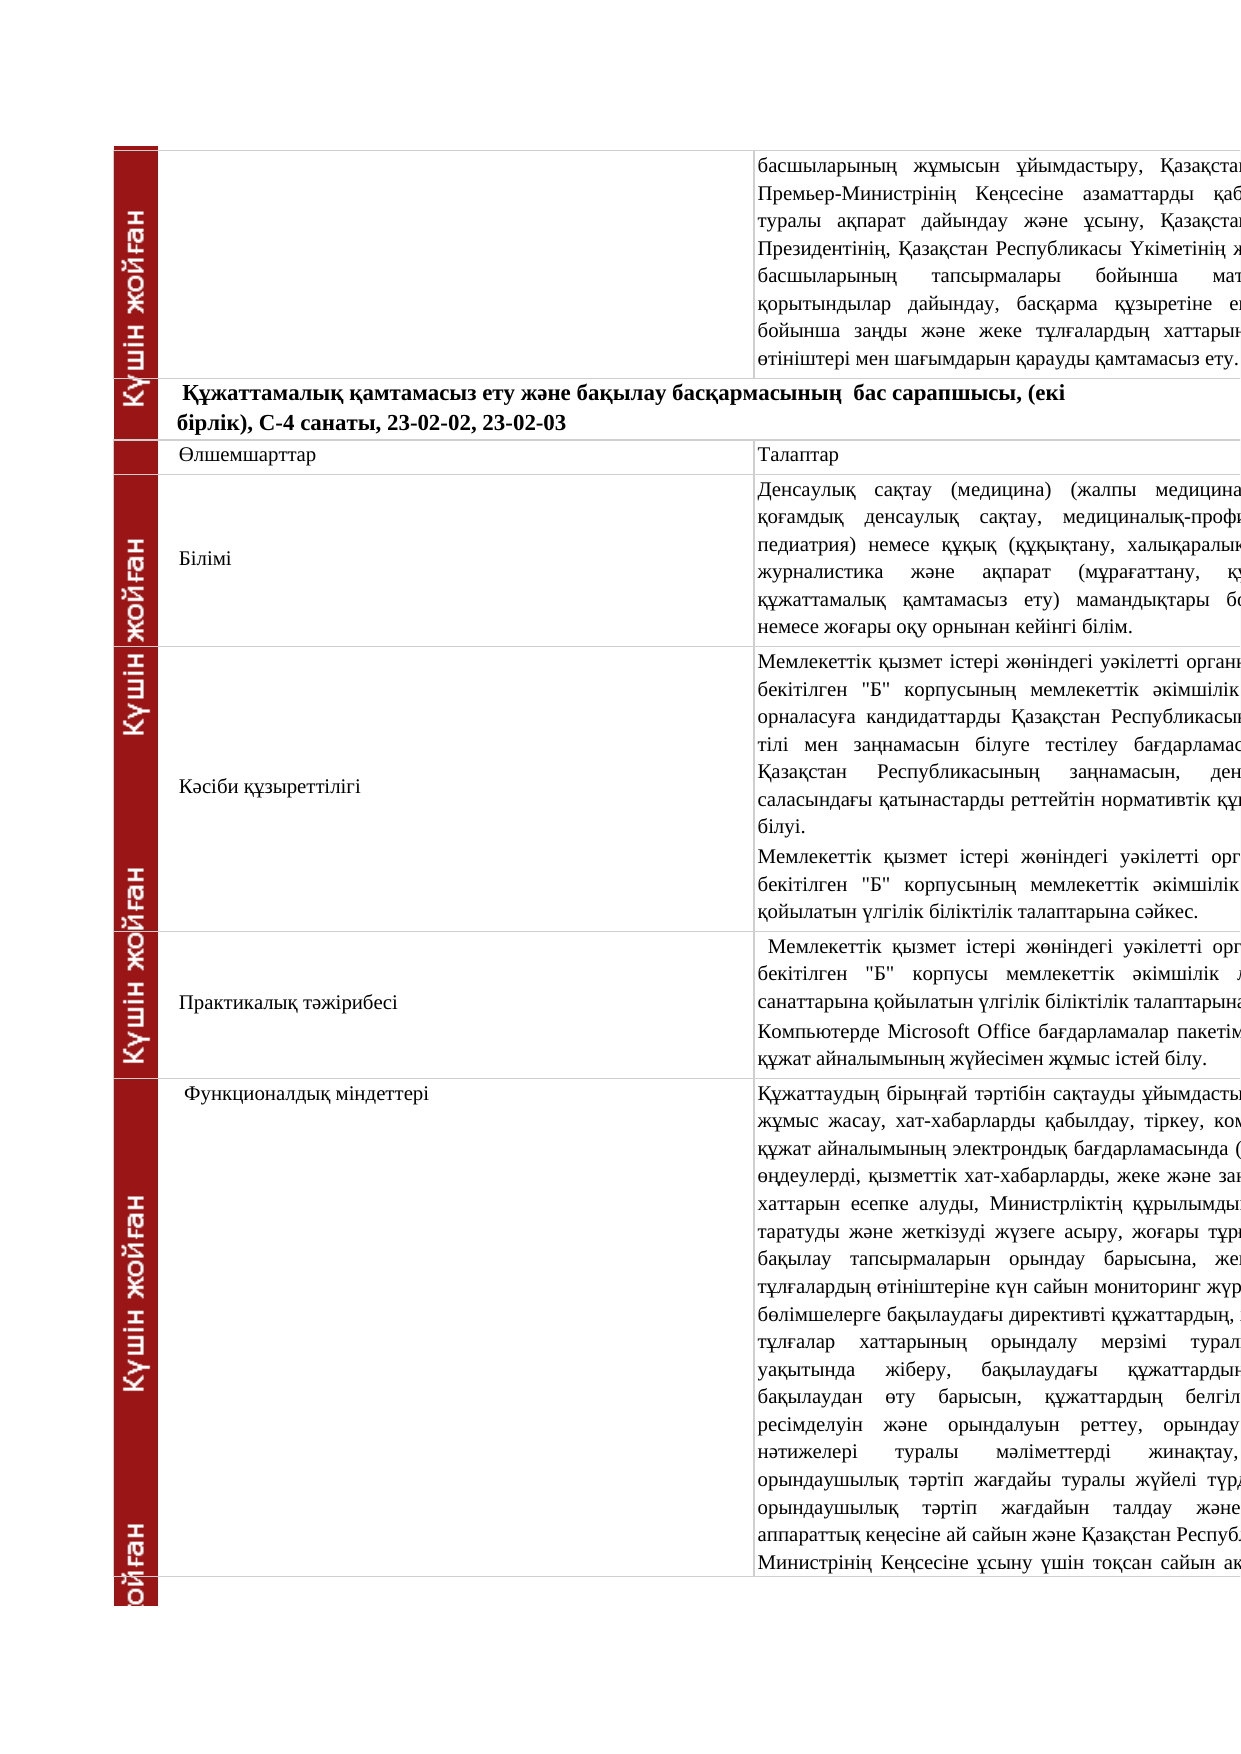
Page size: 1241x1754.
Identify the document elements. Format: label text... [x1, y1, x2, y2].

table_cell Функционалдық міндеттері [114, 1079, 753, 1576]
table_header Өлшемшарттар [114, 441, 753, 474]
table_cell Функционалдық міндеттері [114, 151, 753, 378]
table_cell Білімі [114, 475, 753, 646]
table_cell Практикалық тәжірибесі [114, 932, 753, 1078]
table_cell Мемлекеттік қызмет істері жөніндегі уәкілетті органның бұйрығымен бекітілген "Б" корпусының мемлекеттік әкімшілік лауазымдарына орналасуға кандидаттарды Қазақстан Республикасының мемлекеттік тілі мен заңнамасын білуге тестілеу бағдарламасында көзделген Қазақстан Республикасының заңнамасын, денсаулық сақтау саласындағы қатынастарды реттейтін нормативтік құқықтық актілерді білуі. Мемлекеттік қызмет істері жөніндегі уәкілетті органның актіcімен бекітілген "Б" корпусының мемлекеттік әкімшілік лауазымдарына қойылатын үлгілік біліктілік талаптарына сәйкес. [755, 647, 1240, 931]
table_header Талаптар [755, 441, 1240, 474]
picture [114, 1577, 158, 1606]
table_cell Денсаулық сақтау (медицина) (жалпы медицина, стоматология, қоғамдық денсаулық сақтау, медициналық-профилактикалық іс, педиатрия) немесе құқық (құқықтану, халықаралық құқық) немесе журналистика және ақпарат (мұрағаттану, құжаттану және құжаттамалық қамтамасыз ету) мамандықтары бойынша жоғары немесе жоғары оқу орнынан кейінгі білім. [755, 475, 1240, 646]
text Құжаттамалық қамтамасыз ету және бақылау басқармасының бас сарапшысы, (екі бірлік), С-4 санаты, 23-02-02, 23-02-03 [112, 379, 1128, 435]
table_cell Мемлекеттік қызмет істері жөніндегі уәкілетті органның актісімен бекітілген "Б" корпусы мемлекеттік әкімшілік лауазымдарының санаттарына қойылатын үлгілік біліктілік талаптарына сәйкес. Компьютерде Microsoft Office бағдарламалар пакетімен, электрондық құжат айналымының жүйесімен жұмыс істей білу. [755, 932, 1240, 1078]
picture [114, 146, 158, 150]
picture [114, 435, 158, 439]
table_cell Кәсіби құзыреттілігі [114, 647, 753, 931]
